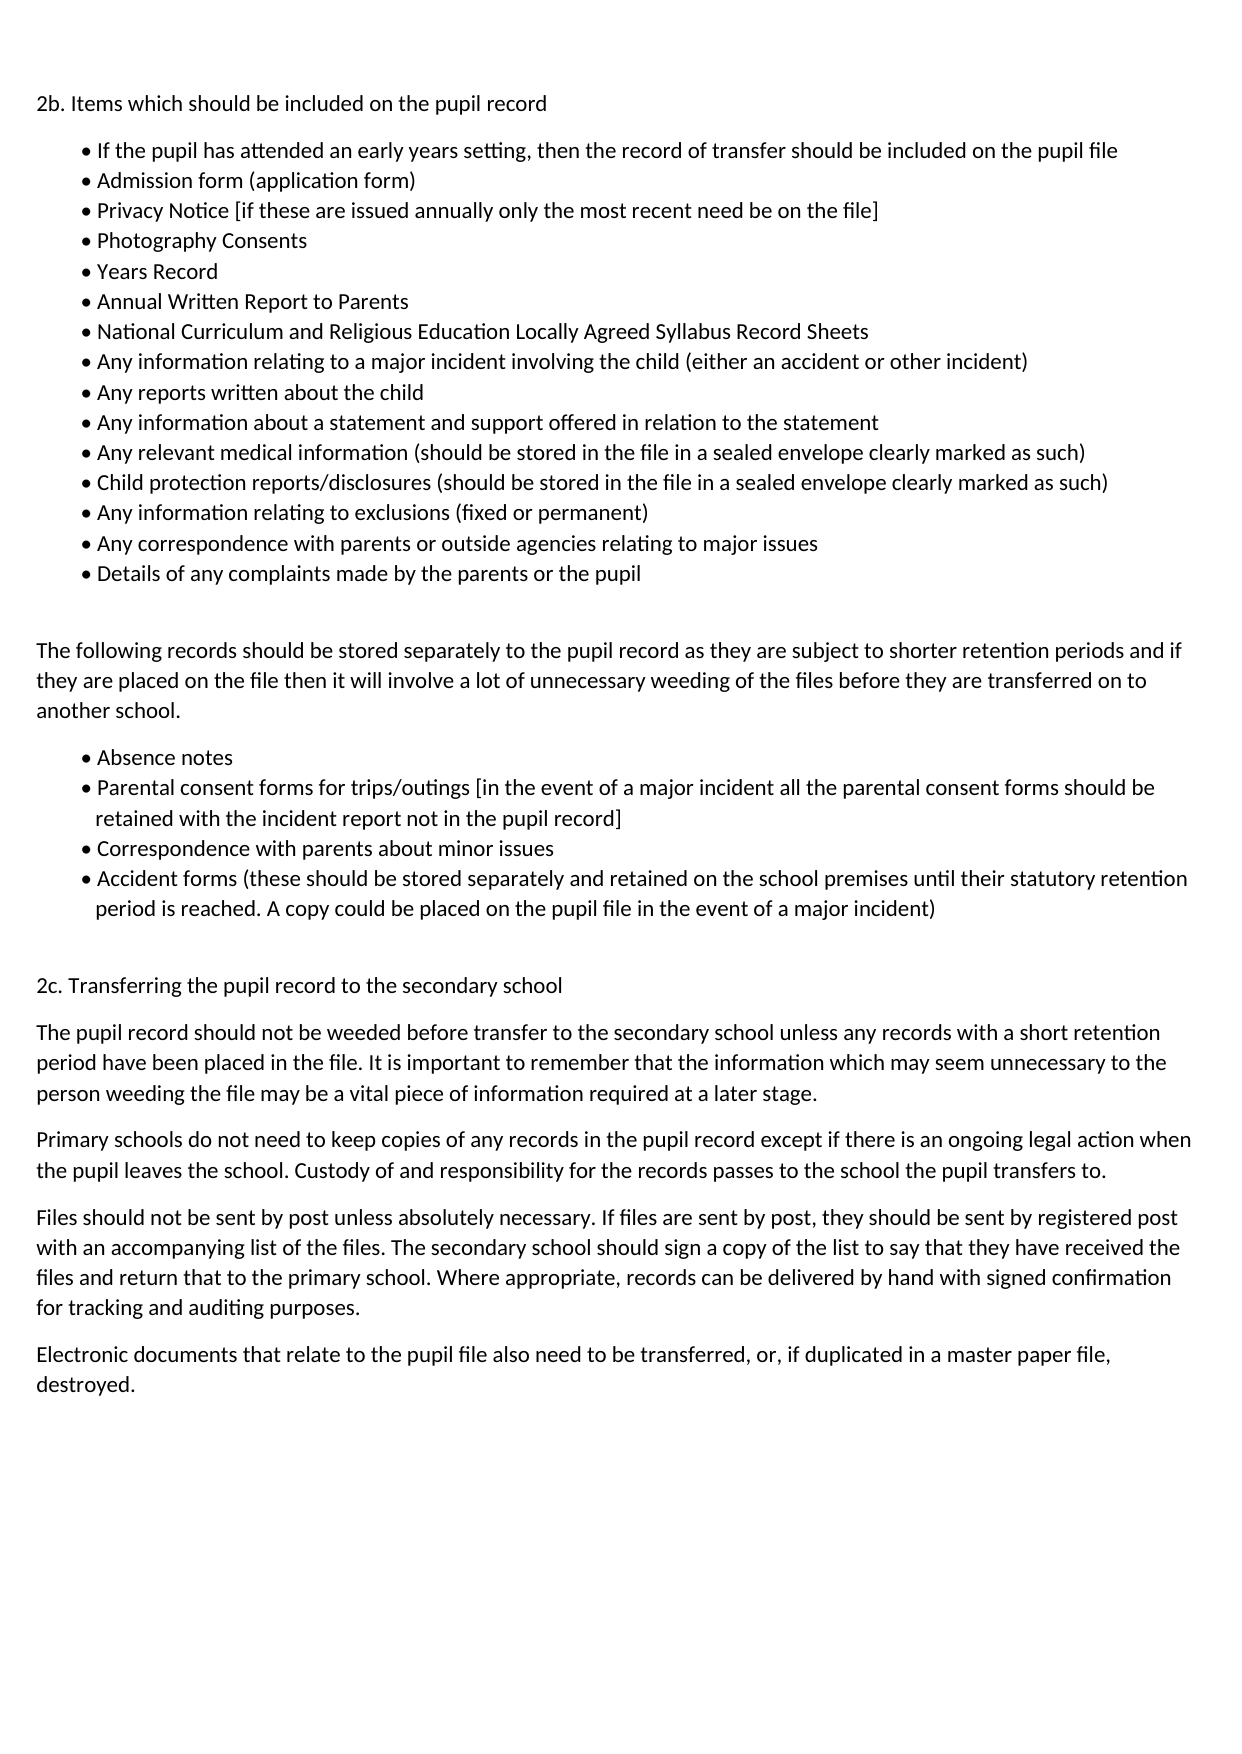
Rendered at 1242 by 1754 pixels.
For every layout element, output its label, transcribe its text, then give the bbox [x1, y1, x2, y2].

text • Years Record [80, 257, 1195, 285]
text 2b. Items which should be included on the pupil record [36, 89, 1195, 117]
text • If the pupil has attended an early years setting, then the record of transfer should be included on the pupil file [80, 136, 1195, 164]
text Files should not be sent by post unless absolutely necessary. If files are sent by post, they should be sent by registered post with an accompanying list of the files. The secondary school should sign a copy of the list to say that they have received the files and return that to the primary school. Where appropriate, records can be delivered by hand with signed confirmation for tracking and auditing purposes. [36, 1203, 1195, 1321]
text Primary schools do not need to keep copies of any records in the pupil record except if there is an ongoing legal action when the pupil leaves the school. Custody of and responsibility for the records passes to the school the pupil transfers to. [36, 1126, 1195, 1184]
text • Photography Consents [80, 227, 1195, 255]
text • Privacy Notice [if these are issued annually only the most recent need be on the file] [80, 196, 1195, 224]
text • Accident forms (these should be stored separately and retained on the school premises until their statutory retention period is reached. A copy could be placed on the pupil file in the event of a major incident) [80, 864, 1195, 922]
text • Details of any complaints made by the parents or the pupil [80, 559, 1195, 587]
text • Child protection reports/disclosures (should be stored in the file in a sealed envelope clearly marked as such) [80, 468, 1195, 496]
text • Any information relating to a major incident involving the child (either an accident or other incident) [80, 347, 1195, 376]
text Electronic documents that relate to the pupil file also need to be transferred, or, if duplicated in a master paper file, destroyed. [36, 1340, 1195, 1398]
text • Annual Written Report to Parents [80, 287, 1195, 315]
text The pupil record should not be weeded before transfer to the secondary school unless any records with a short retention period have been placed in the file. It is important to remember that the information which may seem unnecessary to the person weeding the file may be a vital piece of information required at a later stage. [36, 1018, 1195, 1107]
text • National Curriculum and Religious Education Locally Agreed Syllabus Record Sheets [80, 317, 1195, 345]
text 2c. Transferring the pupil record to the secondary school [36, 971, 1195, 999]
text • Any correspondence with parents or outside agencies relating to major issues [80, 529, 1195, 557]
text • Correspondence with parents about minor issues [80, 834, 1195, 862]
text The following records should be stored separately to the pupil record as they are subject to shorter retention periods and if they are placed on the file then it will involve a lot of unnecessary weeding of the files before they are transferred on to another school. [36, 636, 1195, 724]
text • Parental consent forms for trips/outings [in the event of a major incident all the parental consent forms should be retained with the incident report not in the pupil record] [80, 773, 1195, 832]
text • Any information relating to exclusions (fixed or permanent) [80, 498, 1195, 527]
text • Admission form (application form) [80, 166, 1195, 194]
text • Any reports written about the child [80, 378, 1195, 406]
text • Any information about a statement and support offered in relation to the statement [80, 408, 1195, 436]
text • Any relevant medical information (should be stored in the file in a sealed envelope clearly marked as such) [80, 438, 1195, 466]
text • Absence notes [80, 743, 1195, 771]
